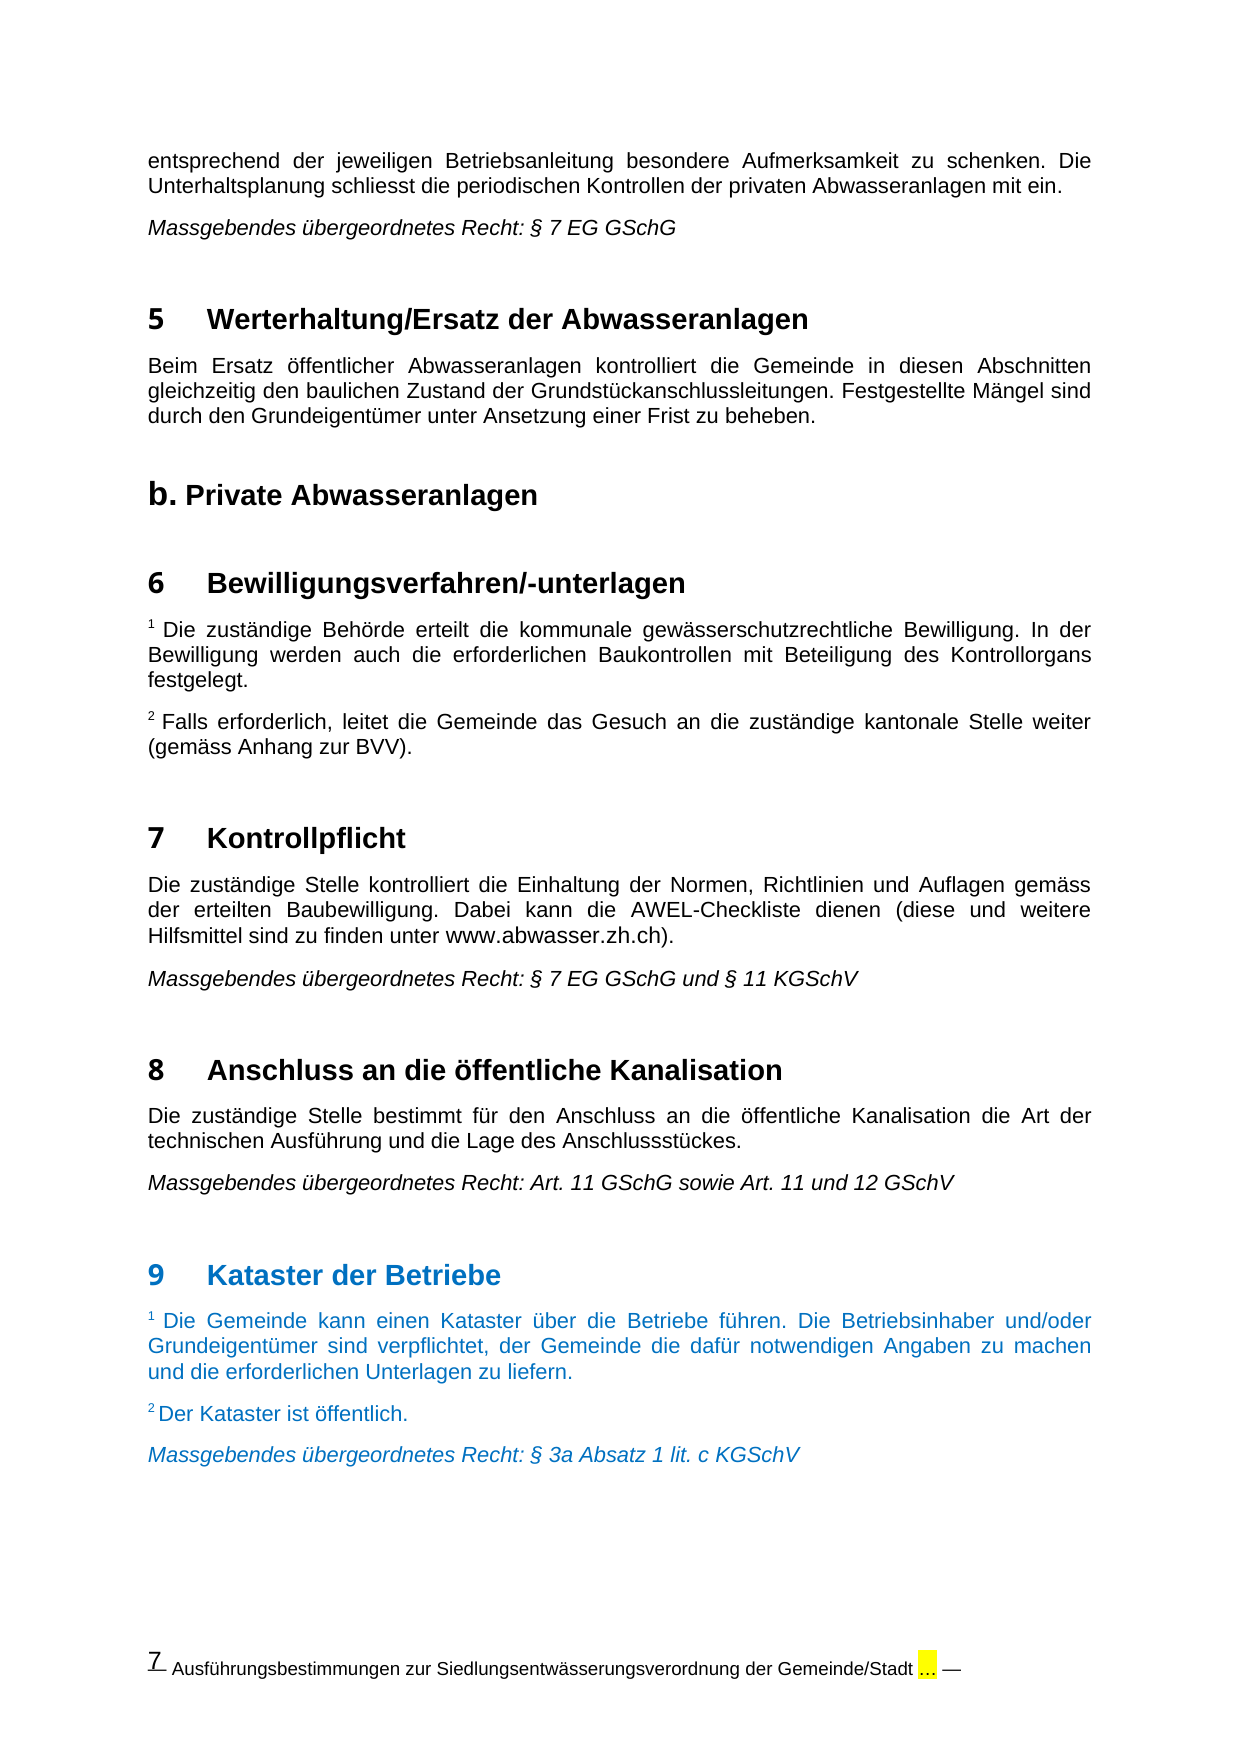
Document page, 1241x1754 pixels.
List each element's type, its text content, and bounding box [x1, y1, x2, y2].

text Beim Ersatz öffentlicher Abwasseranlagen kontrolliert die Gemeinde in diesen Abschnitten gleichzeitig den baulichen Zustand der Grundstückanschlussleitungen. Festgestellte Mängel sind durch den Grundeigentümer unter Ansetzung einer Frist zu beheben. [148, 352, 1093, 428]
subtitle Kontrollpflicht [148, 818, 1093, 857]
text Die zuständige Stelle kontrolliert die Einhaltung der Normen, Richtlinien und Auflagen gemäss der erteilten Baubewilligung. Dabei kann die AWEL-Checkliste dienen (diese und weitere Hilfsmittel sind zu finden unter www.abwasser.zh.ch). [148, 872, 1093, 949]
text 2 Falls erforderlich, leitet die Gemeinde das Gesuch an die zuständige kantonale Stelle weiter (gemäss Anhang zur BVV). [148, 709, 1093, 759]
subtitle Werterhaltung/Ersatz der Abwasseranlagen [148, 298, 1093, 338]
subtitle Bewilligungsverfahren/-unterlagen [148, 562, 1093, 602]
text 2 Der Kataster ist öffentlich. [148, 1400, 1093, 1426]
text Massgebendes übergeordnetes Recht: Art. 11 GSchG sowie Art. 11 und 12 GSchV [148, 1170, 1093, 1196]
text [148, 148, 1093, 198]
subtitle Anschluss an die öffentliche Kanalisation [148, 1049, 1093, 1089]
text Massgebendes übergeordnetes Recht: § 7 EG GSchG [148, 215, 1093, 240]
text 1 Die zuständige Behörde erteilt die kommunale gewässerschutzrechtliche Bewilligung. In der Bewilligung werden auch die erforderlichen Baukontrollen mit Beteiligung des Kontrollorgans festgelegt. [148, 617, 1093, 692]
text Die zuständige Stelle bestimmt für den Anschluss an die öffentliche Kanalisation die Art der technischen Ausführung und die Lage des Anschlussstückes. [148, 1103, 1093, 1154]
text Massgebendes übergeordnetes Recht: § 7 EG GSchG und § 11 KGSchV [148, 965, 1093, 991]
subtitle Kataster der Betriebe [148, 1254, 1093, 1293]
text 1 Die Gemeinde kann einen Kataster über die Betriebe führen. Die Betriebsinhaber und/oder Grundeigentümer sind verpflichtet, der Gemeinde die dafür notwendigen Angaben zu machen und die erforderlichen Unterlagen zu liefern. [148, 1308, 1093, 1384]
text Massgebendes übergeordnetes Recht: § 3a Absatz 1 lit. c KGSchV [148, 1442, 1093, 1467]
subtitle Private Abwasseranlagen [148, 474, 1093, 512]
